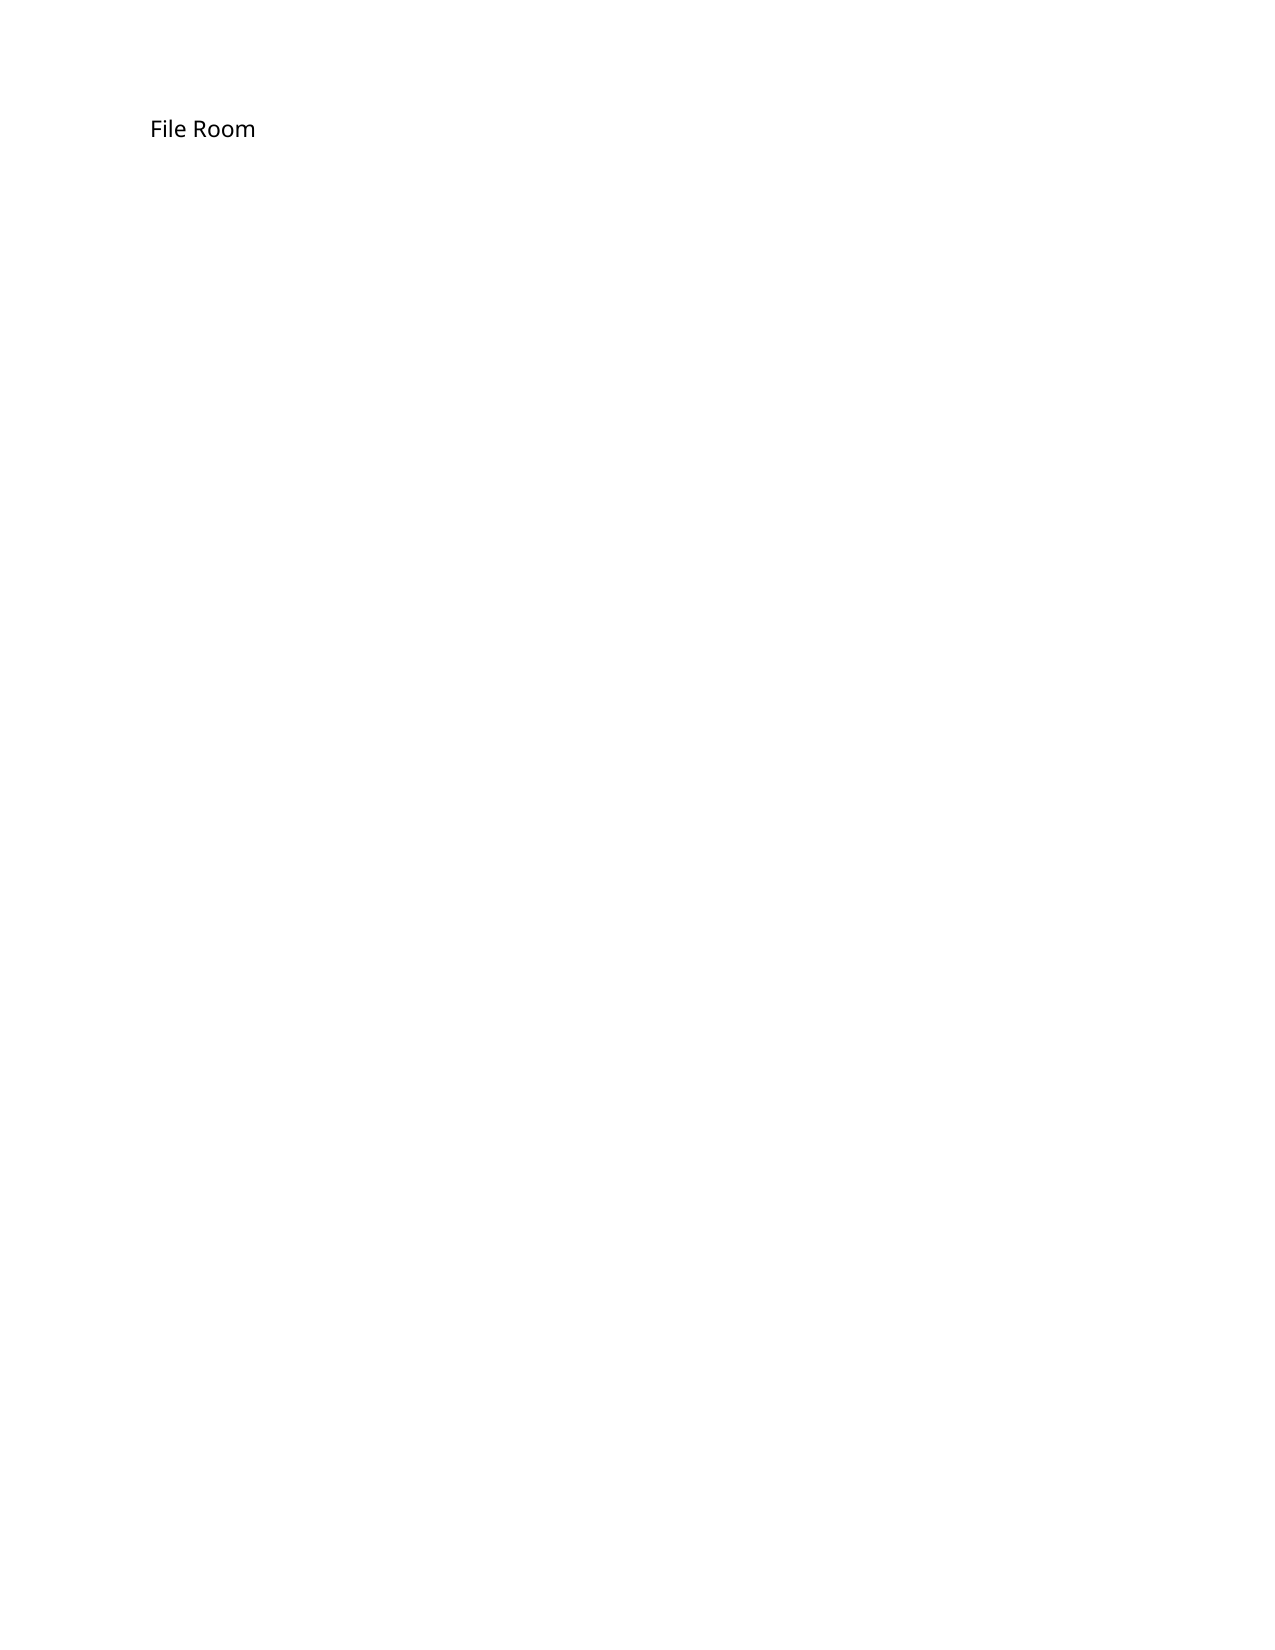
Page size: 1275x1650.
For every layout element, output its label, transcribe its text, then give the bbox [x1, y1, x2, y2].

text File Room [75, 112, 1200, 144]
